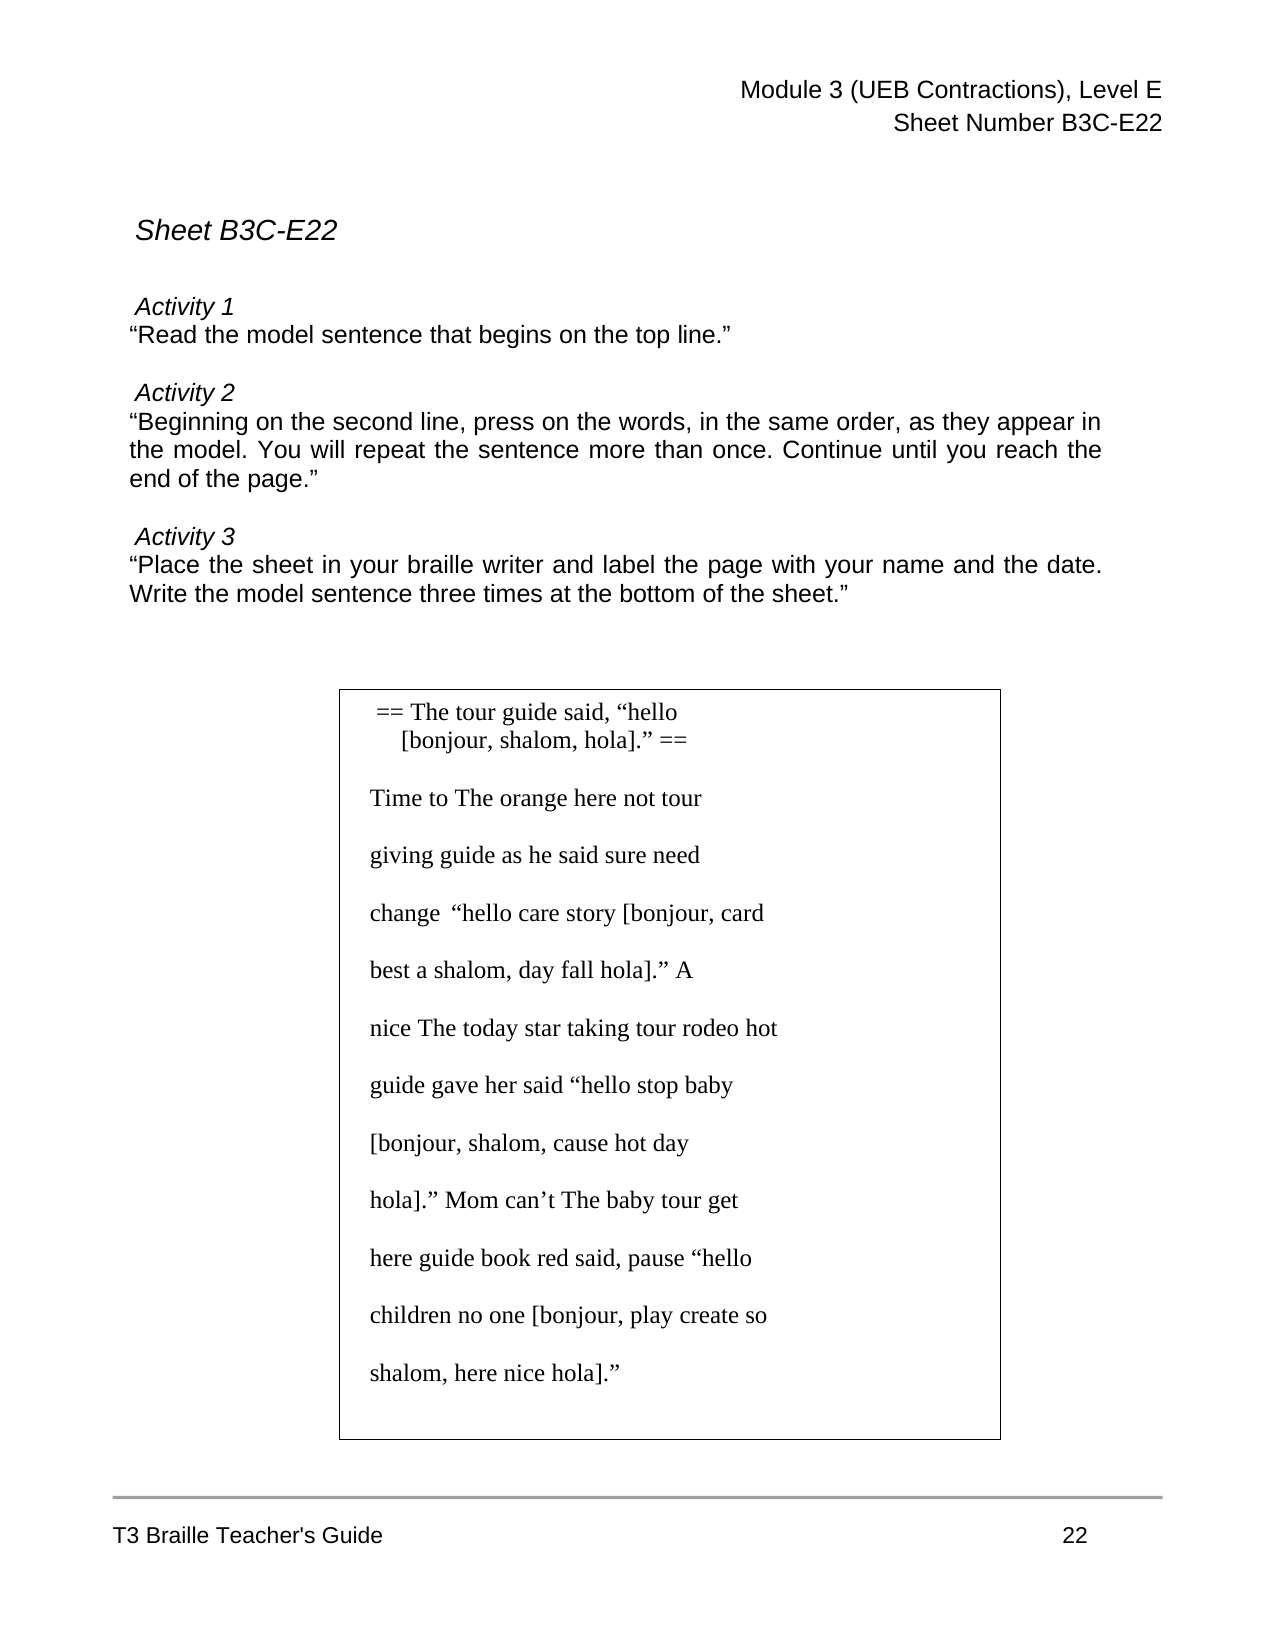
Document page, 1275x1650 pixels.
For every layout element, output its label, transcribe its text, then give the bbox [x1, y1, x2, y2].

subtitle Sheet B3C-E22 [135, 213, 1005, 246]
subtitle Activity 2 [135, 378, 1162, 406]
subtitle Activity 1 [135, 291, 1162, 320]
text “Place the sheet in your braille writer and label the page with your name and the date. Write the model sentence three times at the bottom of the sheet.” [129, 550, 1104, 608]
subtitle Activity 3 [135, 521, 1162, 550]
text “Beginning on the second line, press on the words, in the same order, as they appear in the model. You will repeat the sentence more than once. Continue until you reach the end of the page.” [129, 406, 1104, 493]
text “Read the model sentence that begins on the top line.” [129, 320, 1005, 349]
